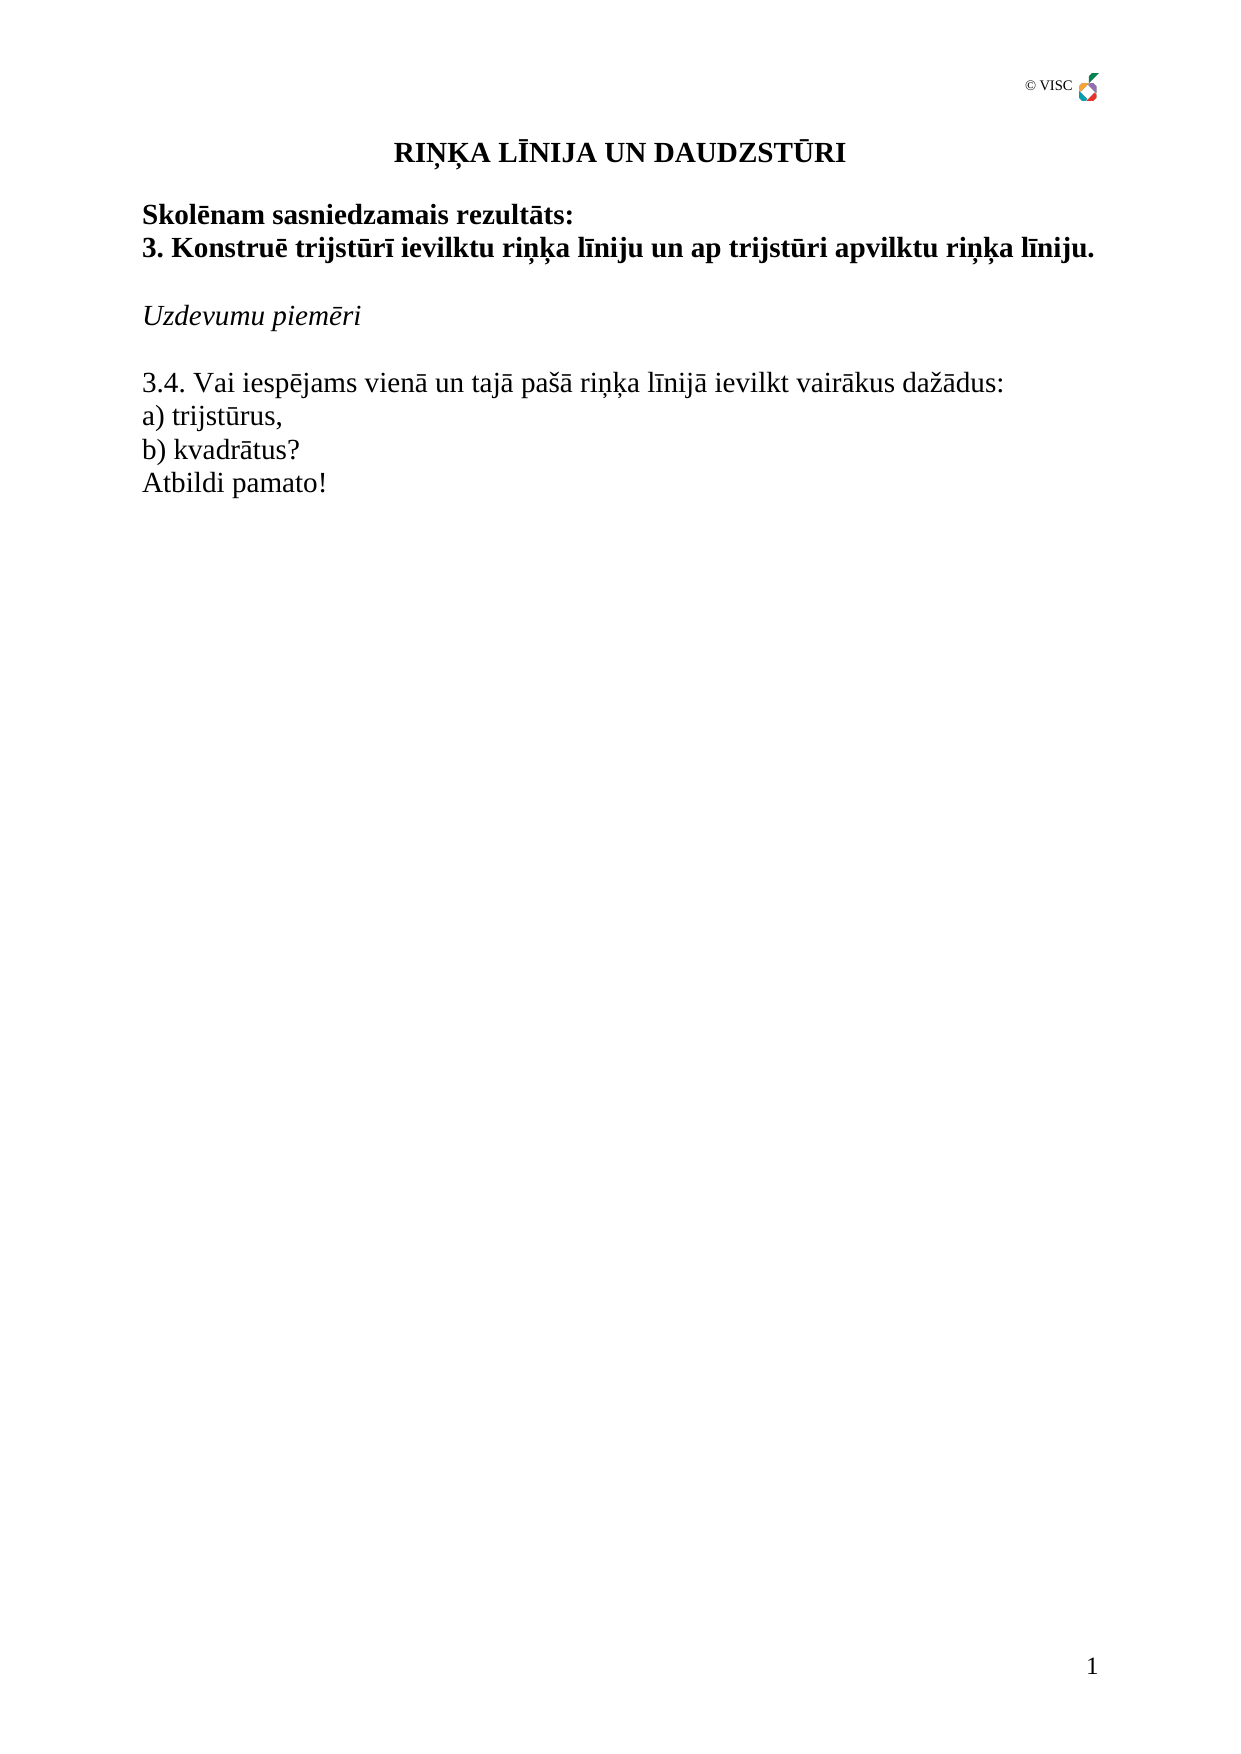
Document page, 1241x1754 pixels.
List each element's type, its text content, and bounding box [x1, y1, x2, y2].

text RIŅĶA LĪNIJA UN DAUDZSTŪRI [142, 135, 1098, 168]
picture [1079, 73, 1099, 101]
text Uzdevumu piemēri [142, 298, 1098, 331]
text b) kvadrātus? [142, 432, 1098, 465]
text a) trijstūrus, [142, 398, 1098, 432]
text 3.4. Vai iespējams vienā un tajā pašā riņķa līnijā ievilkt vairākus dažādus: [142, 365, 1098, 398]
text Skolēnam sasniedzamais rezultāts: [142, 197, 1098, 231]
text 3. Konstruē trijstūrī ievilktu riņķa līniju un ap trijstūri apvilktu riņķa līniju. [142, 231, 1098, 264]
text Atbildi pamato! [142, 465, 1098, 499]
